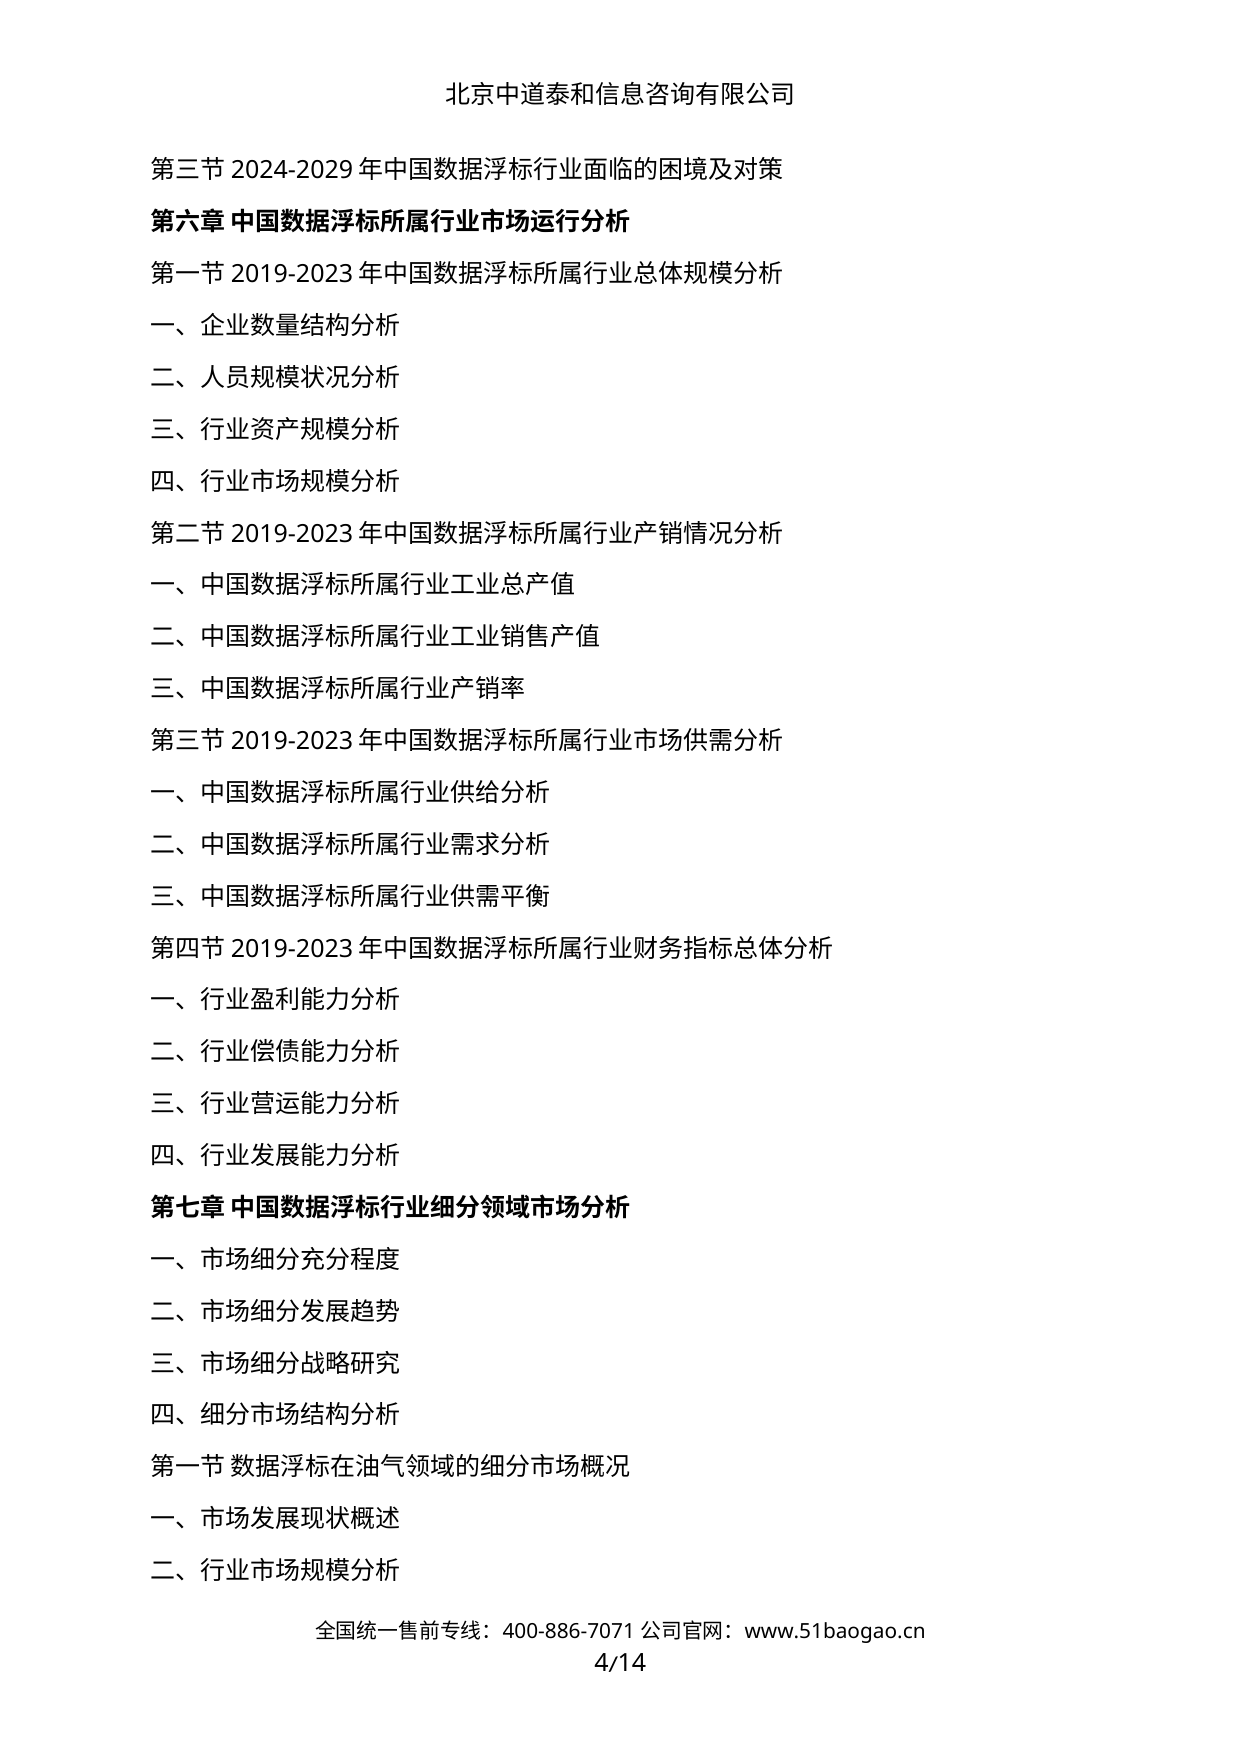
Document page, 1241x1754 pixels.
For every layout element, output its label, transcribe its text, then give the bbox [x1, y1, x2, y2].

text 二、行业市场规模分析 [150, 1551, 1090, 1587]
text 三、行业资产规模分析 [150, 409, 1090, 446]
text 三、中国数据浮标所属行业供需平衡 [150, 876, 1090, 912]
text 二、市场细分发展趋势 [150, 1291, 1090, 1327]
text 一、市场发展现状概述 [150, 1499, 1090, 1535]
text 二、中国数据浮标所属行业需求分析 [150, 824, 1090, 861]
text 二、人员规模状况分析 [150, 357, 1090, 394]
text 第一节 2019-2023年中国数据浮标所属行业总体规模分析 [150, 254, 1090, 290]
text 第一节 数据浮标在油气领域的细分市场概况 [150, 1447, 1090, 1483]
text 第七章 中国数据浮标行业细分领域市场分析 [150, 1187, 1090, 1224]
text 二、行业偿债能力分析 [150, 1032, 1090, 1068]
text 一、行业盈利能力分析 [150, 980, 1090, 1016]
text 一、企业数量结构分析 [150, 306, 1090, 342]
text 三、市场细分战略研究 [150, 1343, 1090, 1379]
text 第三节 2019-2023年中国数据浮标所属行业市场供需分析 [150, 721, 1090, 757]
text 一、中国数据浮标所属行业供给分析 [150, 772, 1090, 809]
text 一、市场细分充分程度 [150, 1239, 1090, 1276]
text 二、中国数据浮标所属行业工业销售产值 [150, 617, 1090, 653]
text 三、中国数据浮标所属行业产销率 [150, 669, 1090, 705]
text 第二节 2019-2023年中国数据浮标所属行业产销情况分析 [150, 513, 1090, 549]
text 四、细分市场结构分析 [150, 1395, 1090, 1431]
text 四、行业市场规模分析 [150, 461, 1090, 497]
text 第六章 中国数据浮标所属行业市场运行分析 [150, 202, 1090, 238]
text 第三节 2024-2029年中国数据浮标行业面临的困境及对策 [150, 150, 1090, 186]
text 四、行业发展能力分析 [150, 1136, 1090, 1172]
text 三、行业营运能力分析 [150, 1084, 1090, 1120]
text 一、中国数据浮标所属行业工业总产值 [150, 565, 1090, 601]
text 第四节 2019-2023年中国数据浮标所属行业财务指标总体分析 [150, 928, 1090, 964]
